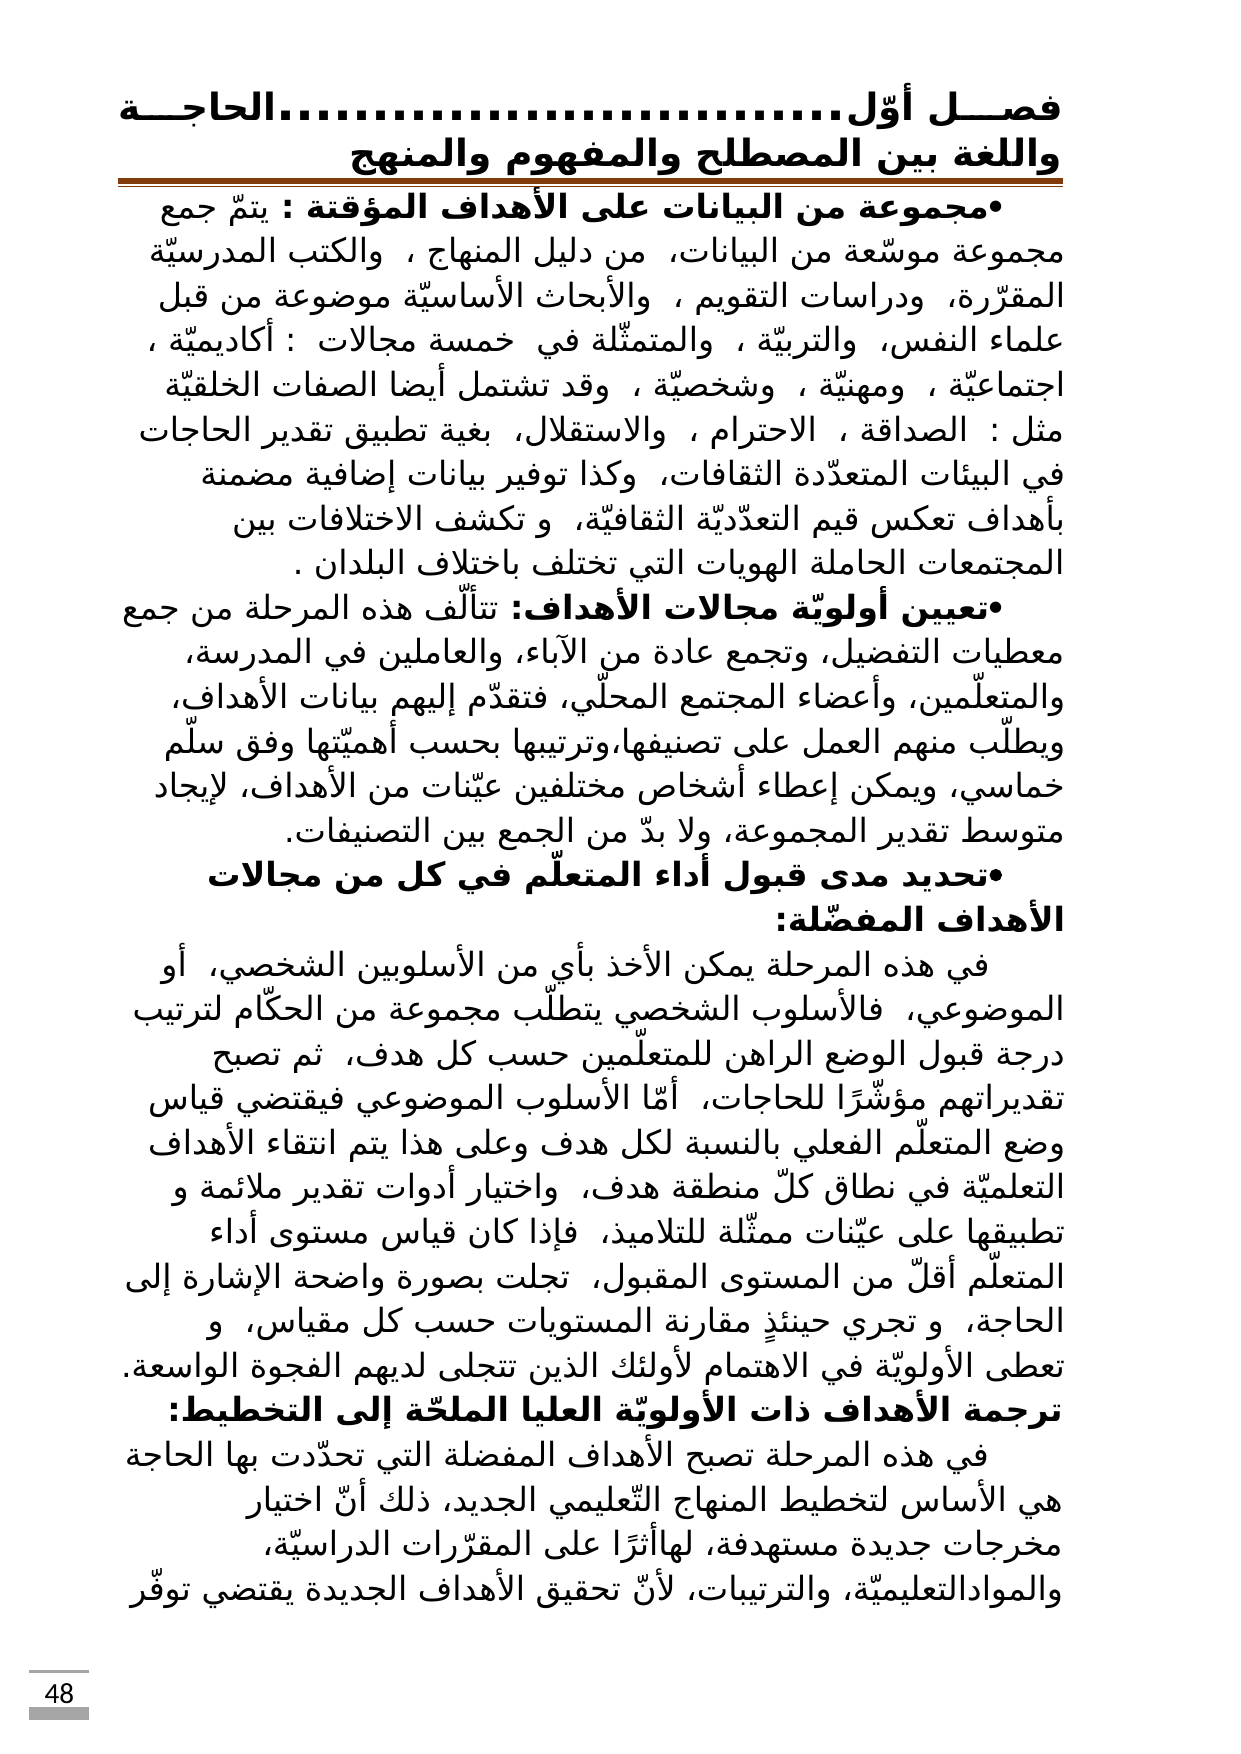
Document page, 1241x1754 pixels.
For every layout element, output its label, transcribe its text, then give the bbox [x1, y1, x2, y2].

text ترجمة الأهداف ذات الأولويّة العليا الملحّة إلى التخطيط: [118, 1391, 1063, 1430]
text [118, 1436, 1063, 1608]
list تحديد مدى قبول أداء المتعلّم في كل من مجالات الأهداف المفضّلة: [118, 856, 1065, 939]
list في هذه المرحلة يمكن الأخذ بأي من الأسلوبين الشخصي، أو الموضوعي، فالأسلوب الشخصي يتطلّب مجموعة من الحكّام لترتيب درجة قبول الوضع الراهن للمتعلّمين حسب كل هدف، ثم تصبح تقديراتهم مؤشّرًا للحاجات، أمّا الأسلوب الموضوعي فيقتضي قياس وضع المتعلّم الفعلي بالنسبة لكل هدف وعلى هذا يتم انتقاء الأهداف التعلميّة في نطاق كلّ منطقة هدف، واختيار أدوات تقدير ملائمة و تطبيقها على عيّنات ممثّلة للتلاميذ، فإذا كان قياس مستوى أداء المتعلّم أقلّ من المستوى المقبول، تجلت بصورة واضحة الإشارة إلى الحاجة، و تجري حينئذٍ مقارنة المستويات حسب كل مقياس، و تعطى الأولويّة في الاهتمام لأولئك الذين تتجلى لديهم الفجوة الواسعة. [118, 945, 1065, 1385]
list مجموعة من البيانات على الأهداف المؤقتة : يتمّ جمع مجموعة موسّعة من البيانات، من دليل المنهاج ، والكتب المدرسيّة المقرّرة، ودراسات التقويم ، والأبحاث الأساسيّة موضوعة من قبل علماء النفس، والتربيّة ، والمتمثّلة في خمسة مجالات : أكاديميّة ، اجتماعيّة ، ومهنيّة ، وشخصيّة ، وقد تشتمل أيضا الصفات الخلقيّة مثل : الصداقة ، الاحترام ، والاستقلال، بغية تطبيق تقدير الحاجات في البيئات المتعدّدة الثقافات، وكذا توفير بيانات إضافية مضمنة بأهداف تعكس قيم التعدّديّة الثقافيّة، و تكشف الاختلافات بين المجتمعات الحاملة الهويات التي تختلف باختلاف البلدان . [118, 187, 1065, 583]
list تعيين أولويّة مجالات الأهداف: تتألّف هذه المرحلة من جمع معطيات التفضيل، وتجمع عادة من الآباء، والعاملين في المدرسة، والمتعلّمين، وأعضاء المجتمع المحلّي، فتقدّم إليهم بيانات الأهداف، ويطلّب منهم العمل على تصنيفها،وترتيبها بحسب أهميّتها وفق سلّم خماسي، ويمكن إعطاء أشخاص مختلفين عيّنات من الأهداف، لإيجاد متوسط تقدير المجموعة، ولا بدّ من الجمع بين التصنيفات. [118, 588, 1065, 850]
